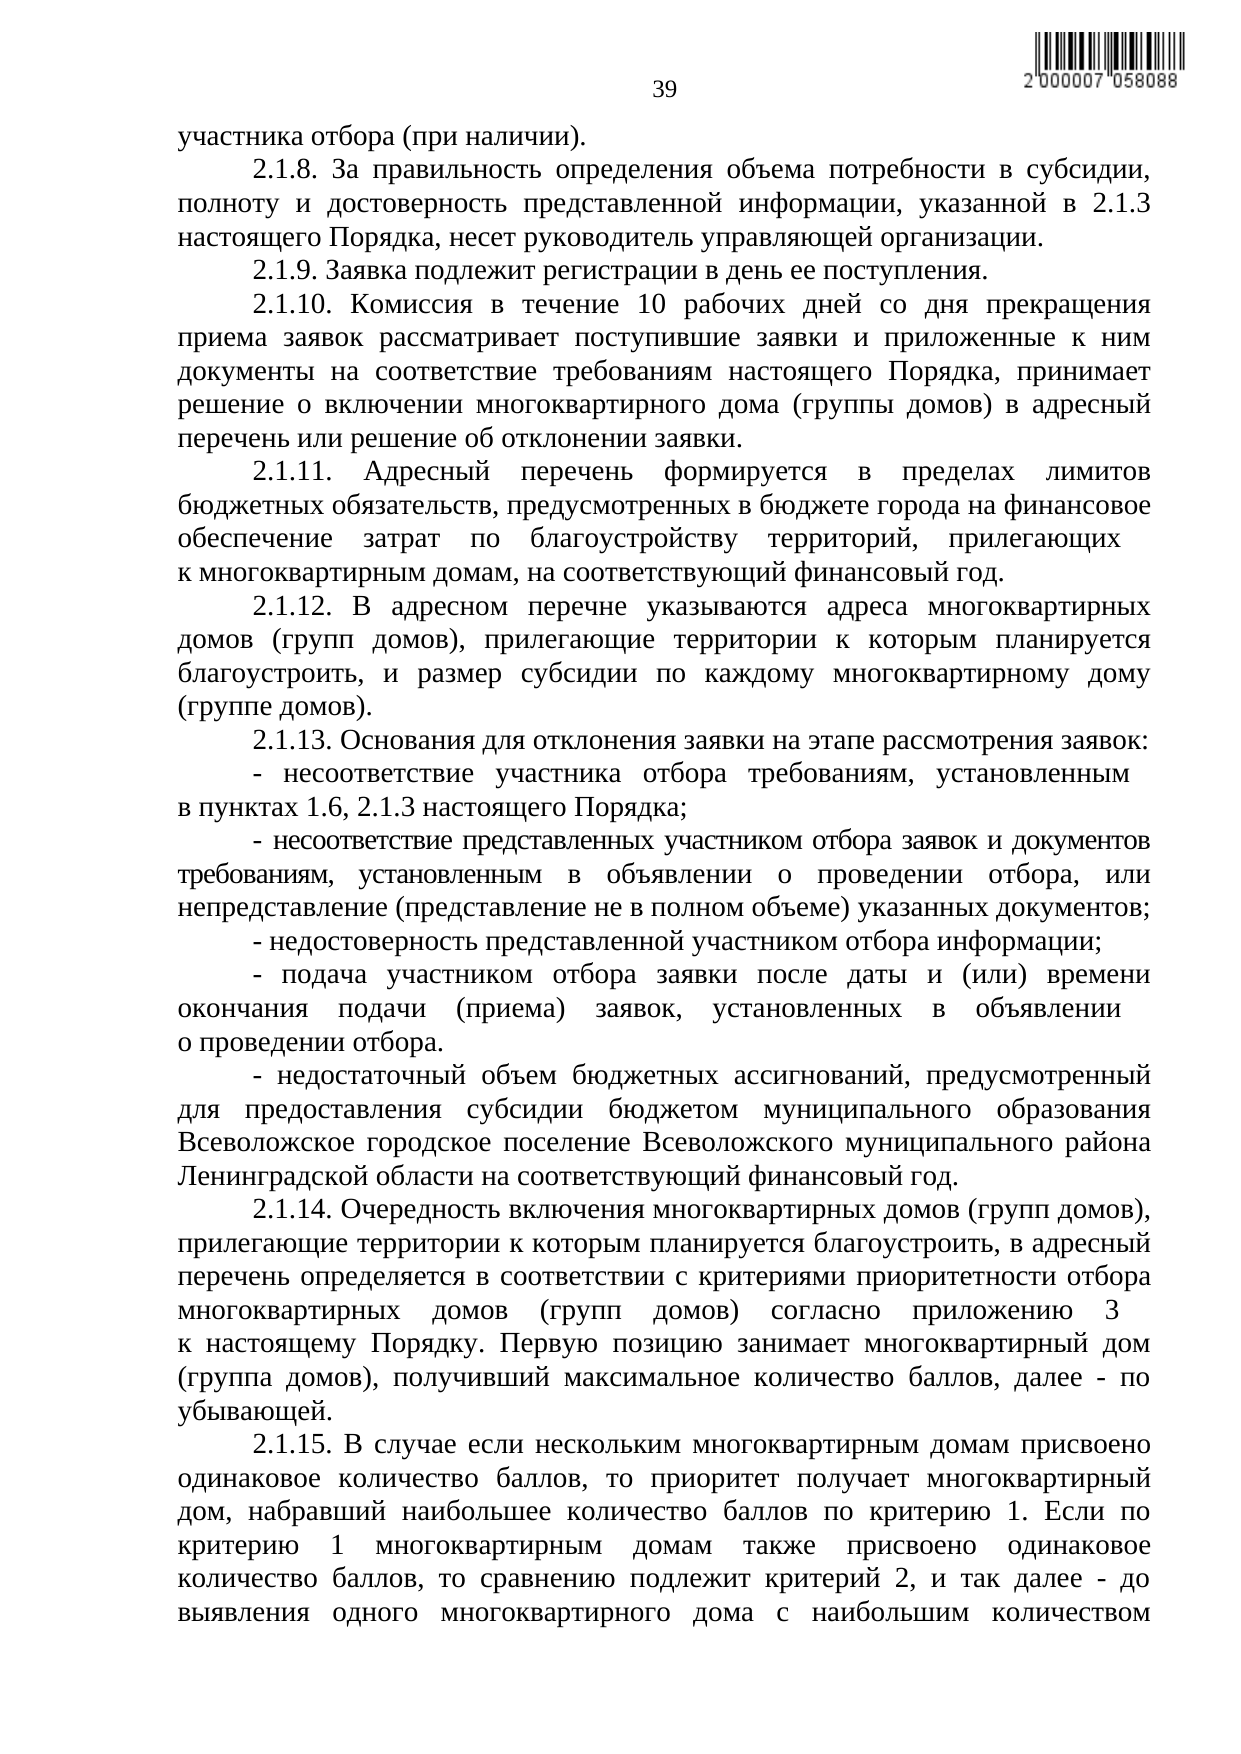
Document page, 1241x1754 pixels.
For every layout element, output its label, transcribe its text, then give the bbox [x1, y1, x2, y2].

text - несоответствие участника отбора требованиям, установленным в пунктах 1.6, 2.1.3 настоящего Порядка; [177, 755, 1152, 822]
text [177, 118, 1152, 152]
text 2.1.14. Очередность включения многоквартирных домов (групп домов), прилегающие территории к которым планируется благоустроить, в адресный перечень определяется в соответствии с критериями приоритетности отбора многоквартирных домов (групп домов) согласно приложению 3 к настоящему Порядку. Первую позицию занимает многоквартирный дом (группа домов), получивший максимальное количество баллов, далее - по убывающей. [177, 1191, 1152, 1426]
text - несоответствие представленных участником отбора заявок и документов требованиям, установленным в объявлении о проведении отбора, или непредставление (представление не в полном объеме) указанных документов; [177, 822, 1152, 923]
text 2.1.12. В адресном перечне указываются адреса многоквартирных домов (групп домов), прилегающие территории к которым планируется благоустроить, и размер субсидии по каждому многоквартирному дому (группе домов). [177, 588, 1152, 722]
text - подача участником отбора заявки после даты и (или) времени окончания подачи (приема) заявок, установленных в объявлении о проведении отбора. [177, 957, 1152, 1057]
picture [1023, 32, 1202, 91]
text 2.1.9. Заявка подлежит регистрации в день ее поступления. [177, 252, 1152, 286]
text - недостаточный объем бюджетных ассигнований, предусмотренный для предоставления субсидии бюджетом муниципального образования Всеволожское городское поселение Всеволожского муниципального района Ленинградской области на соответствующий финансовый год. [177, 1057, 1152, 1191]
text 2.1.13. Основания для отклонения заявки на этапе рассмотрения заявок: [177, 722, 1152, 755]
text - недостоверность представленной участником отбора информации; [177, 923, 1152, 957]
text 2.1.11. Адресный перечень формируется в пределах лимитов бюджетных обязательств, предусмотренных в бюджете города на финансовое обеспечение затрат по благоустройству территорий, прилегающих к многоквартирным домам, на соответствующий финансовый год. [177, 453, 1152, 588]
text 2.1.10. Комиссия в течение 10 рабочих дней со дня прекращения приема заявок рассматривает поступившие заявки и приложенные к ним документы на соответствие требованиям настоящего Порядка, принимает решение о включении многоквартирного дома (группы домов) в адресный перечень или решение об отклонении заявки. [177, 286, 1152, 453]
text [177, 1426, 1152, 1627]
text 2.1.8. За правильность определения объема потребности в субсидии, полноту и достоверность представленной информации, указанной в 2.1.3 настоящего Порядка, несет руководитель управляющей организации. [177, 152, 1152, 252]
